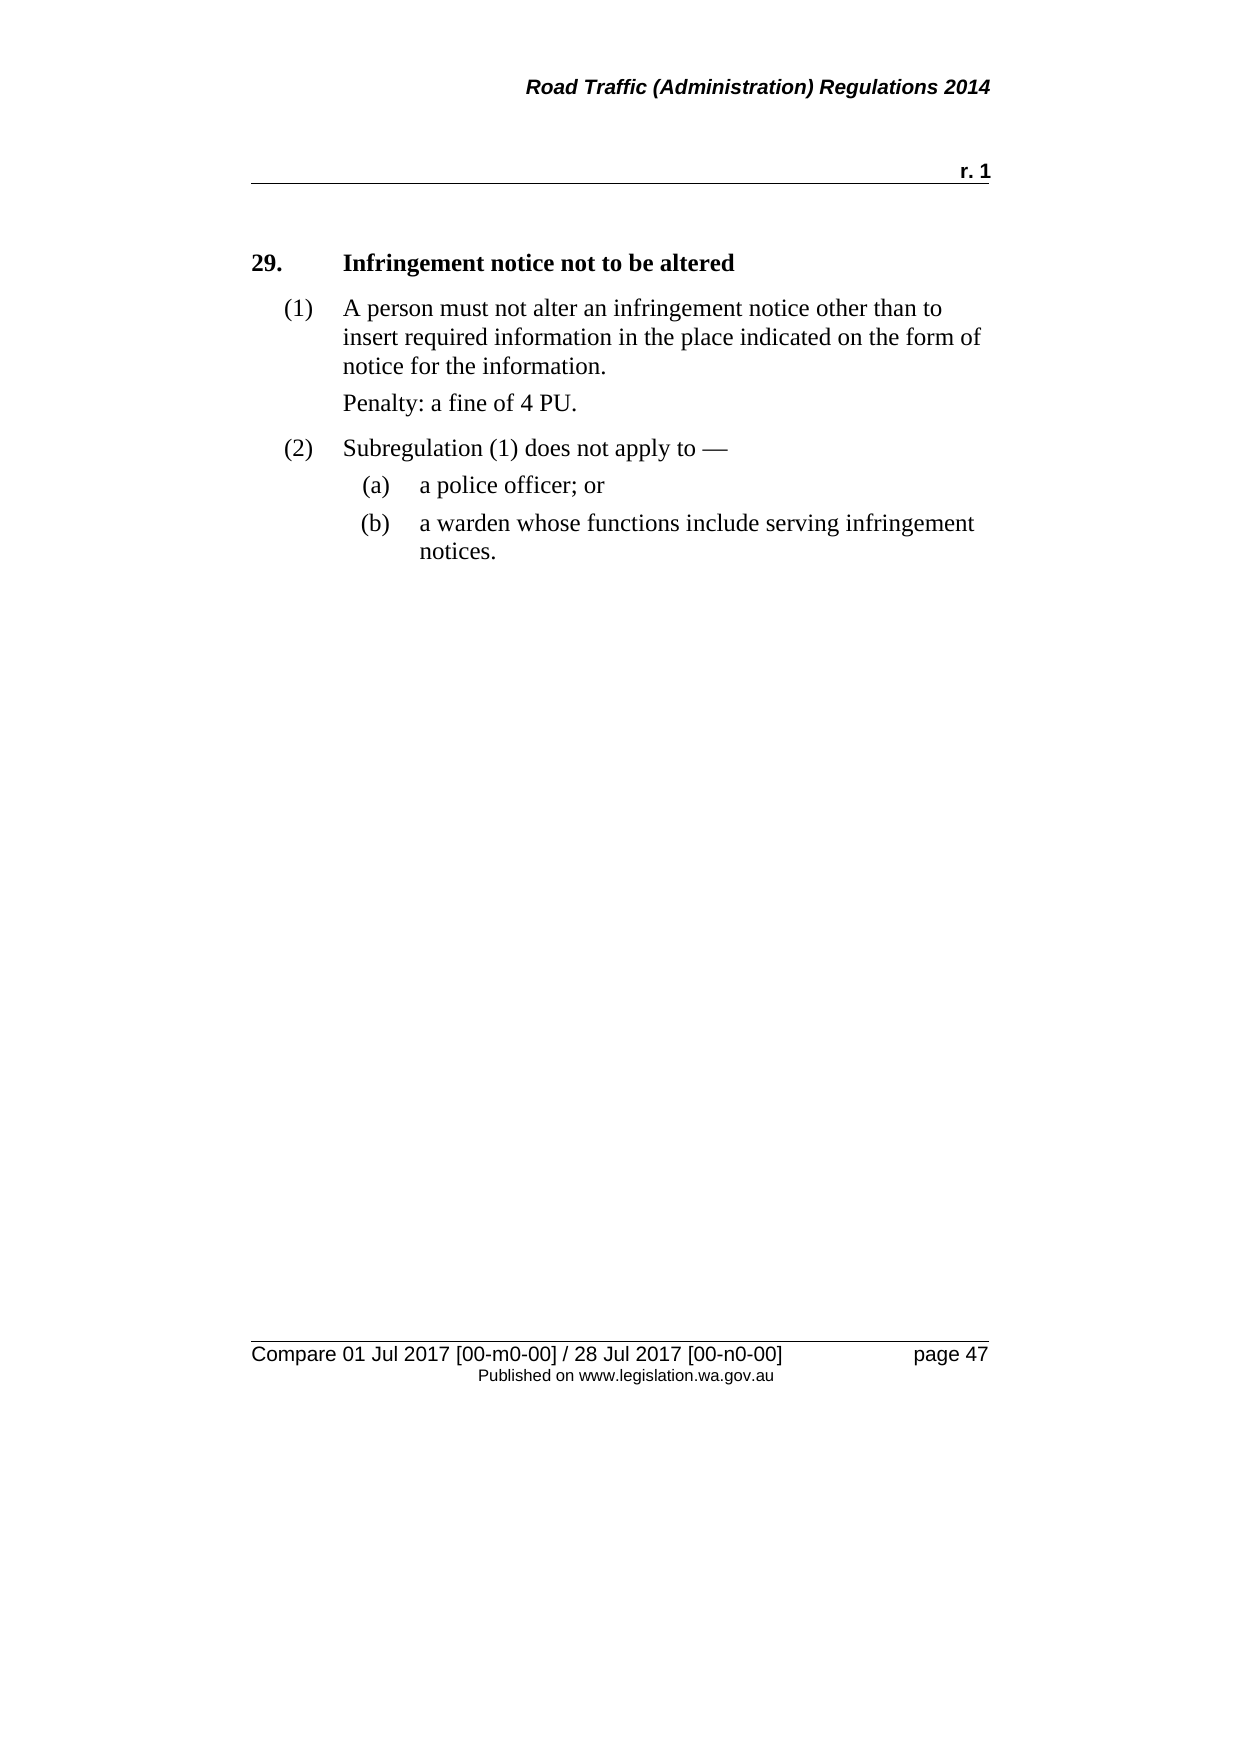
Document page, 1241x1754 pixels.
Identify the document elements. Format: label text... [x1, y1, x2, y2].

text (2) Subregulation (1) does not apply to — [251, 433, 989, 462]
subtitle 29. Infringement notice not to be altered [251, 248, 989, 277]
text (a) a police officer; or [251, 471, 989, 499]
text (1) A person must not alter an infringement notice other than to insert required information in the place indicated on the form of notice for the information. [251, 293, 989, 380]
text Penalty: a fine of 4 PU. [251, 388, 989, 417]
text (b) a warden whose functions include serving infringement notices. [251, 508, 989, 565]
